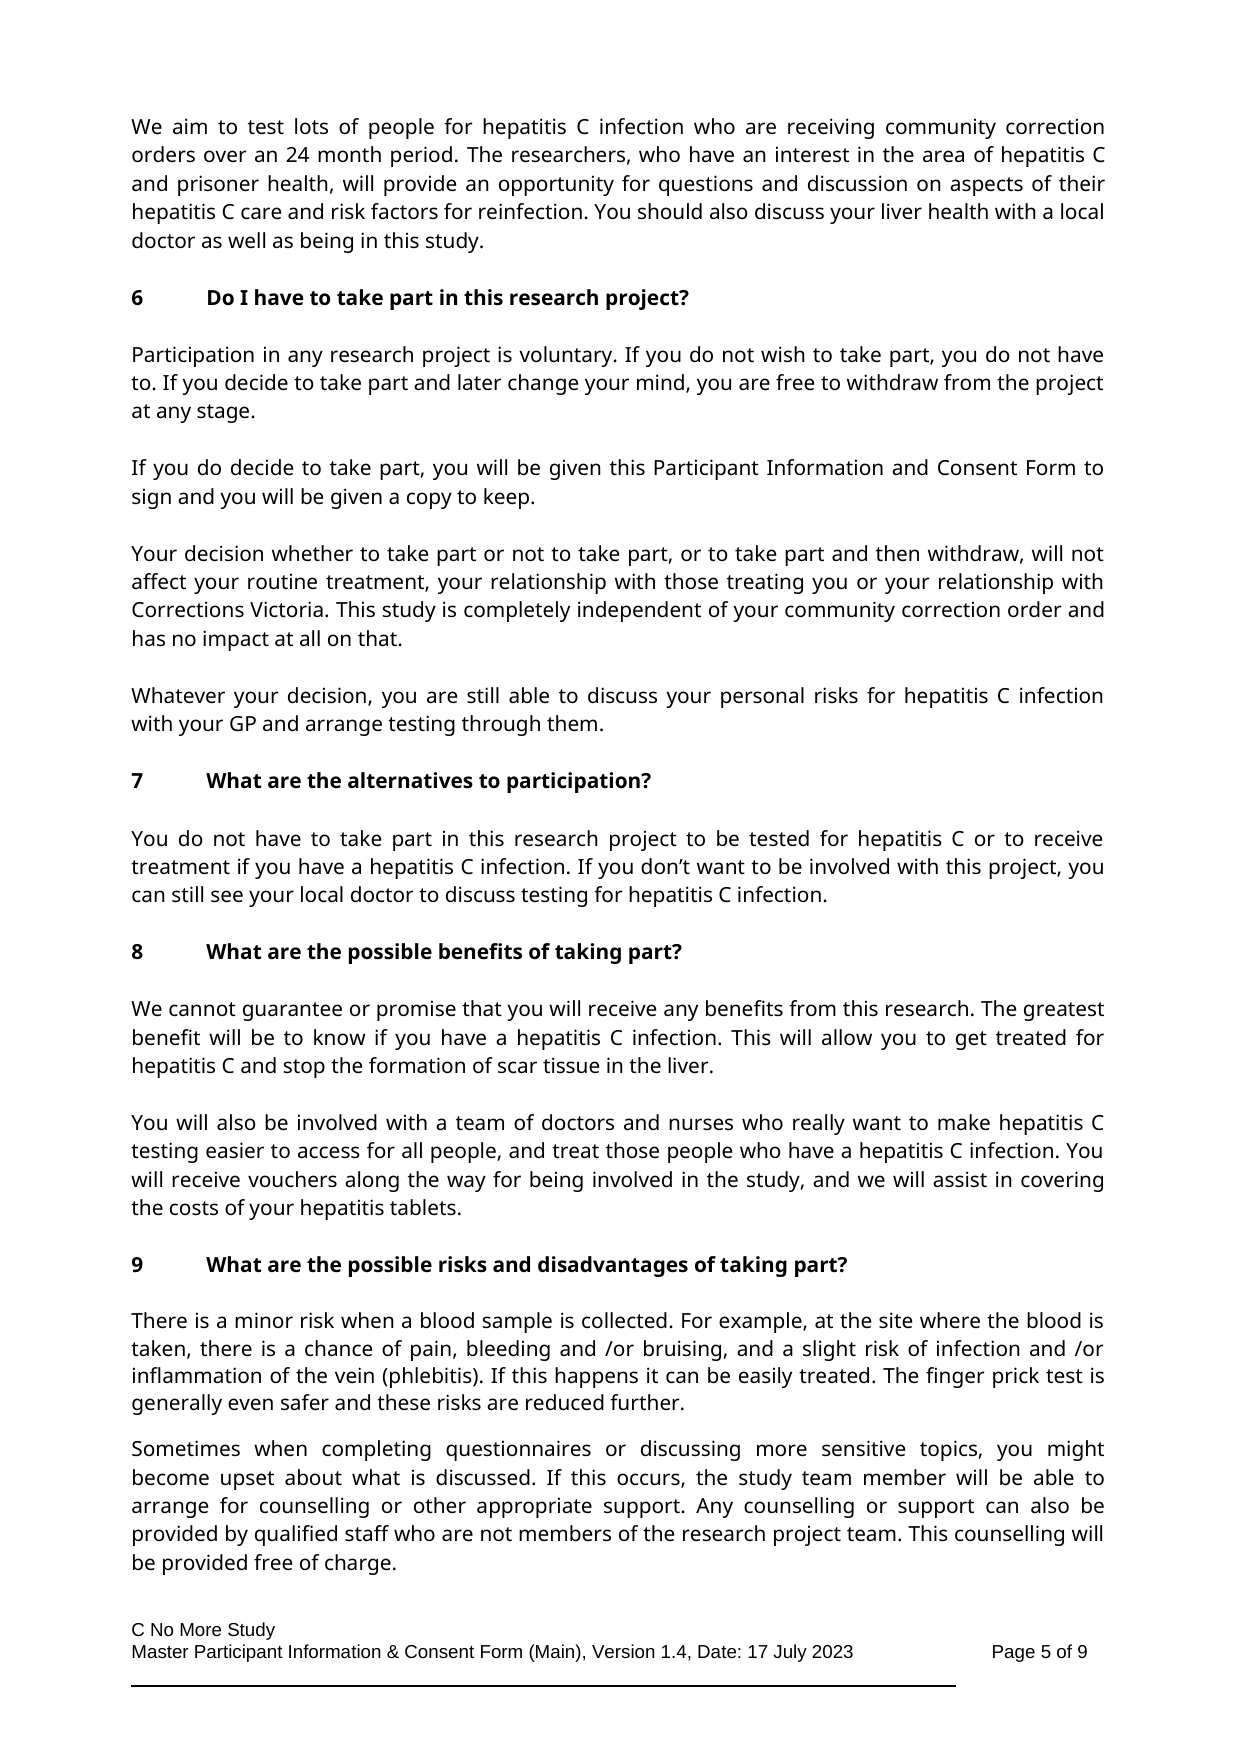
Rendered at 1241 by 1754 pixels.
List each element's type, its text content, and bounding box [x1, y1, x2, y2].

text We cannot guarantee or promise that you will receive any benefits from this research. The greatest benefit will be to know if you have a hepatitis C infection. This will allow you to get treated for hepatitis C and stop the formation of scar tissue in the liver. [131, 994, 1106, 1080]
text You will also be involved with a team of doctors and nurses who really want to make hepatitis C testing easier to access for all people, and treat those people who have a hepatitis C infection. You will receive vouchers along the way for being involved in the study, and we will assist in covering the costs of your hepatitis tablets. [131, 1108, 1106, 1222]
text 6 Do I have to take part in this research project? [131, 283, 1106, 311]
text We aim to test lots of people for hepatitis C infection who are receiving community correction orders over an 24 month period. The researchers, who have an interest in the area of hepatitis C and prisoner health, will provide an opportunity for questions and discussion on aspects of their hepatitis C care and risk factors for reinfection. You should also discuss your liver health with a local doctor as well as being in this study. [131, 112, 1106, 254]
text 9 What are the possible risks and disadvantages of taking part? [131, 1250, 1106, 1279]
text If you do decide to take part, you will be given this Participant Information and Consent Form to sign and you will be given a copy to keep. [131, 453, 1106, 510]
text There is a minor risk when a blood sample is collected. For example, at the site where the blood is taken, there is a chance of pain, bleeding and /or bruising, and a slight risk of infection and /or inflammation of the vein (phlebitis). If this happens it can be easily treated. The finger prick test is generally even safer and these risks are reduced further. [131, 1307, 1106, 1416]
text Whatever your decision, you are still able to discuss your personal risks for hepatitis C infection with your GP and arrange testing through them. [131, 681, 1106, 738]
text You do not have to take part in this research project to be tested for hepatitis C or to receive treatment if you have a hepatitis C infection. If you don’t want to be involved with this project, you can still see your local doctor to discuss testing for hepatitis C infection. [131, 824, 1106, 909]
text 8 What are the possible benefits of taking part? [131, 937, 1106, 966]
text 7 What are the alternatives to participation? [131, 767, 1106, 795]
text Sometimes when completing questionnaires or discussing more sensitive topics, you might become upset about what is discussed. If this occurs, the study team member will be able to arrange for counselling or other appropriate support. Any counselling or support can also be provided by qualified staff who are not members of the research project team. This counselling will be provided free of charge. [131, 1434, 1106, 1576]
text Participation in any research project is voluntary. If you do not wish to take part, you do not have to. If you decide to take part and later change your mind, you are free to withdraw from the project at any stage. [131, 340, 1106, 425]
text Your decision whether to take part or not to take part, or to take part and then withdraw, will not affect your routine treatment, your relationship with those treating you or your relationship with Corrections Victoria. This study is completely independent of your community correction order and has no impact at all on that. [131, 539, 1106, 652]
